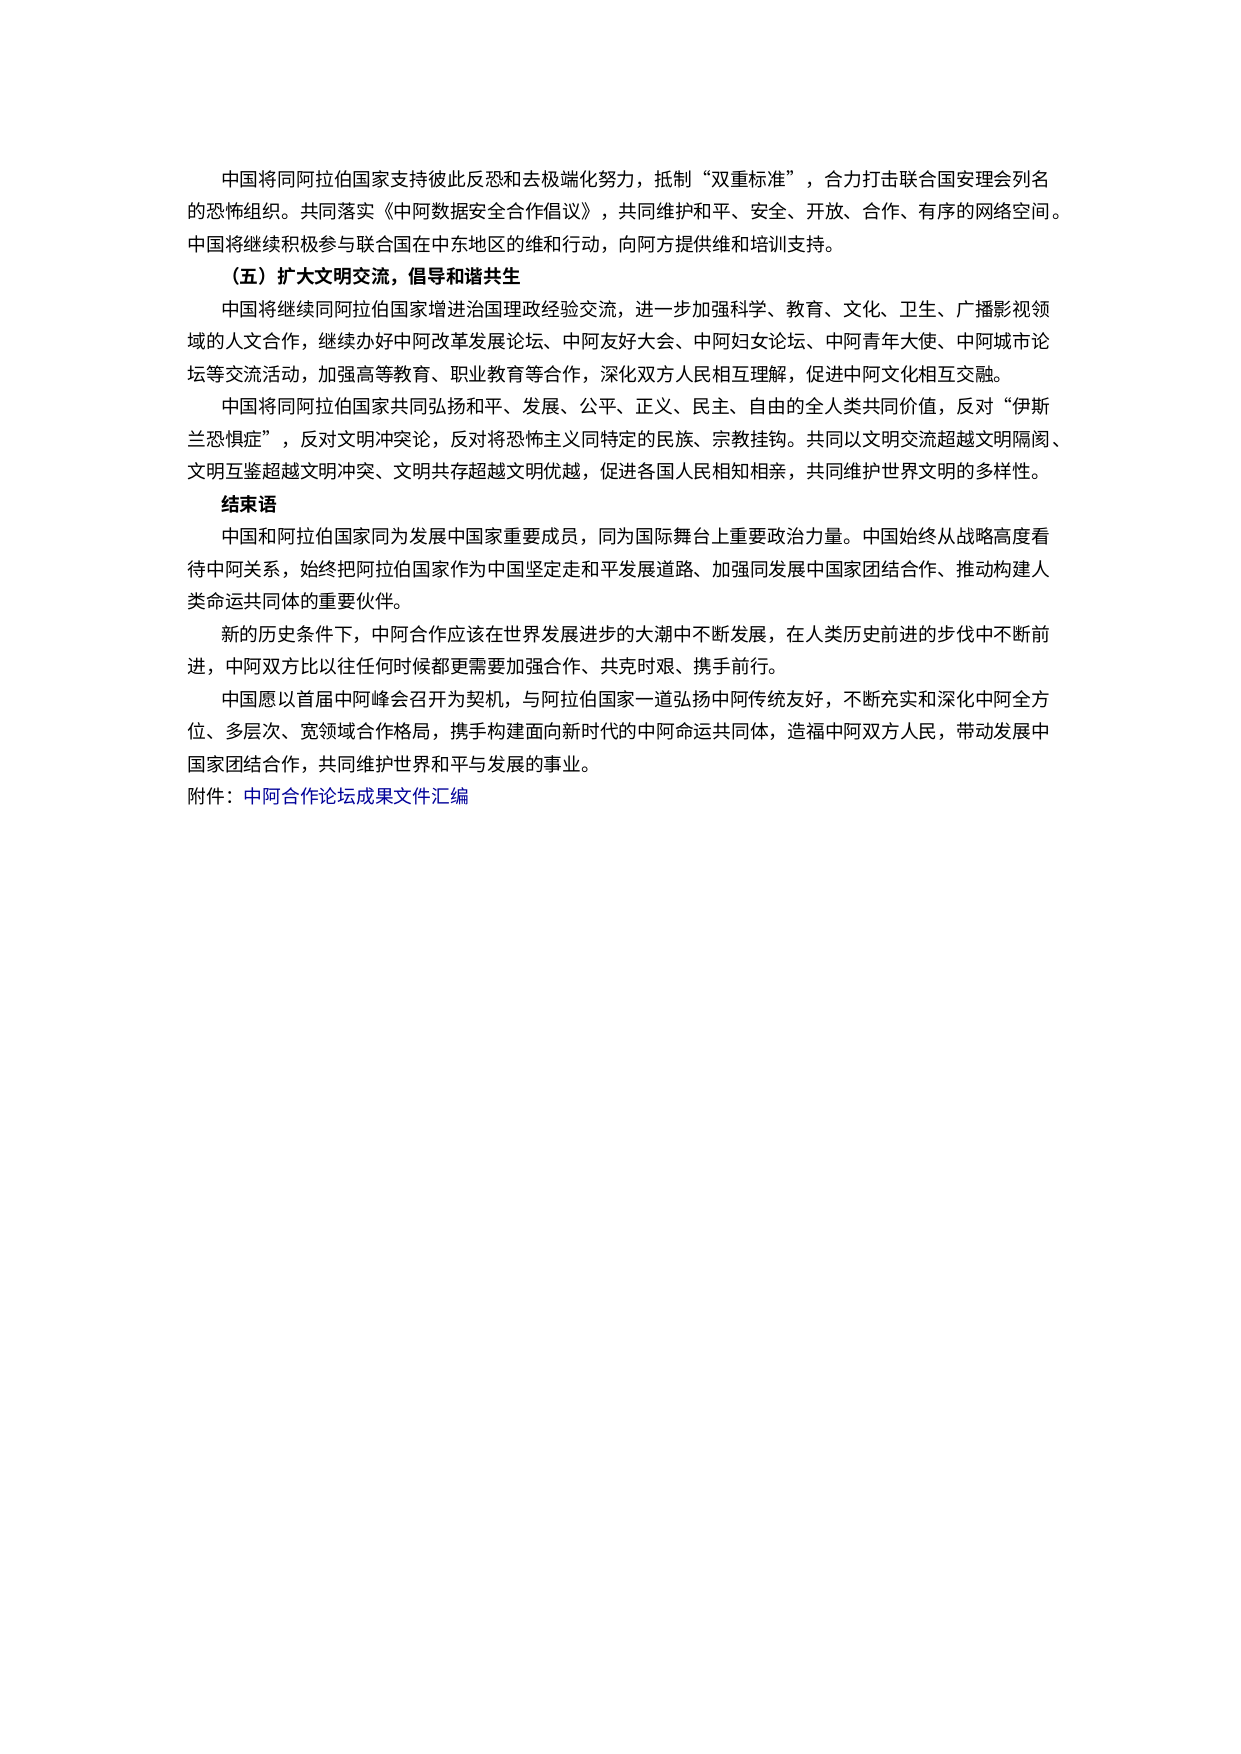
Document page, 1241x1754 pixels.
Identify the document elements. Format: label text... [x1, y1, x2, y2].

text 中国将同阿拉伯国家共同弘扬和平、发展、公平、正义、民主、自由的全人类共同价值，反对“伊斯兰恐惧症”，反对文明冲突论，反对将恐怖主义同特定的民族、宗教挂钩。共同以文明交流超越文明隔阂、文明互鉴超越文明冲突、文明共存超越文明优越，促进各国人民相知相亲，共同维护世界文明的多样性。 [187, 389, 1053, 487]
text 中国和阿拉伯国家同为发展中国家重要成员，同为国际舞台上重要政治力量。中国始终从战略高度看待中阿关系，始终把阿拉伯国家作为中国坚定走和平发展道路、加强同发展中国家团结合作、推动构建人类命运共同体的重要伙伴。 [187, 519, 1053, 617]
text 中国将同阿拉伯国家支持彼此反恐和去极端化努力，抵制“双重标准”，合力打击联合国安理会列名的恐怖组织。共同落实《中阿数据安全合作倡议》，共同维护和平、安全、开放、合作、有序的网络空间。中国将继续积极参与联合国在中东地区的维和行动，向阿方提供维和培训支持。 [187, 162, 1053, 259]
text （五）扩大文明交流，倡导和谐共生 [187, 259, 1053, 292]
text 中国将继续同阿拉伯国家增进治国理政经验交流，进一步加强科学、教育、文化、卫生、广播影视领域的人文合作，继续办好中阿改革发展论坛、中阿友好大会、中阿妇女论坛、中阿青年大使、中阿城市论坛等交流活动，加强高等教育、职业教育等合作，深化双方人民相互理解，促进中阿文化相互交融。 [187, 292, 1053, 389]
text 中国愿以首届中阿峰会召开为契机，与阿拉伯国家一道弘扬中阿传统友好，不断充实和深化中阿全方位、多层次、宽领域合作格局，携手构建面向新时代的中阿命运共同体，造福中阿双方人民，带动发展中国家团结合作，共同维护世界和平与发展的事业。 [187, 682, 1053, 779]
text 结束语 [187, 487, 1053, 519]
text 新的历史条件下，中阿合作应该在世界发展进步的大潮中不断发展，在人类历史前进的步伐中不断前进，中阿双方比以往任何时候都更需要加强合作、共克时艰、携手前行。 [187, 617, 1053, 682]
text 附件：中阿合作论坛成果文件汇编 [187, 779, 1053, 812]
